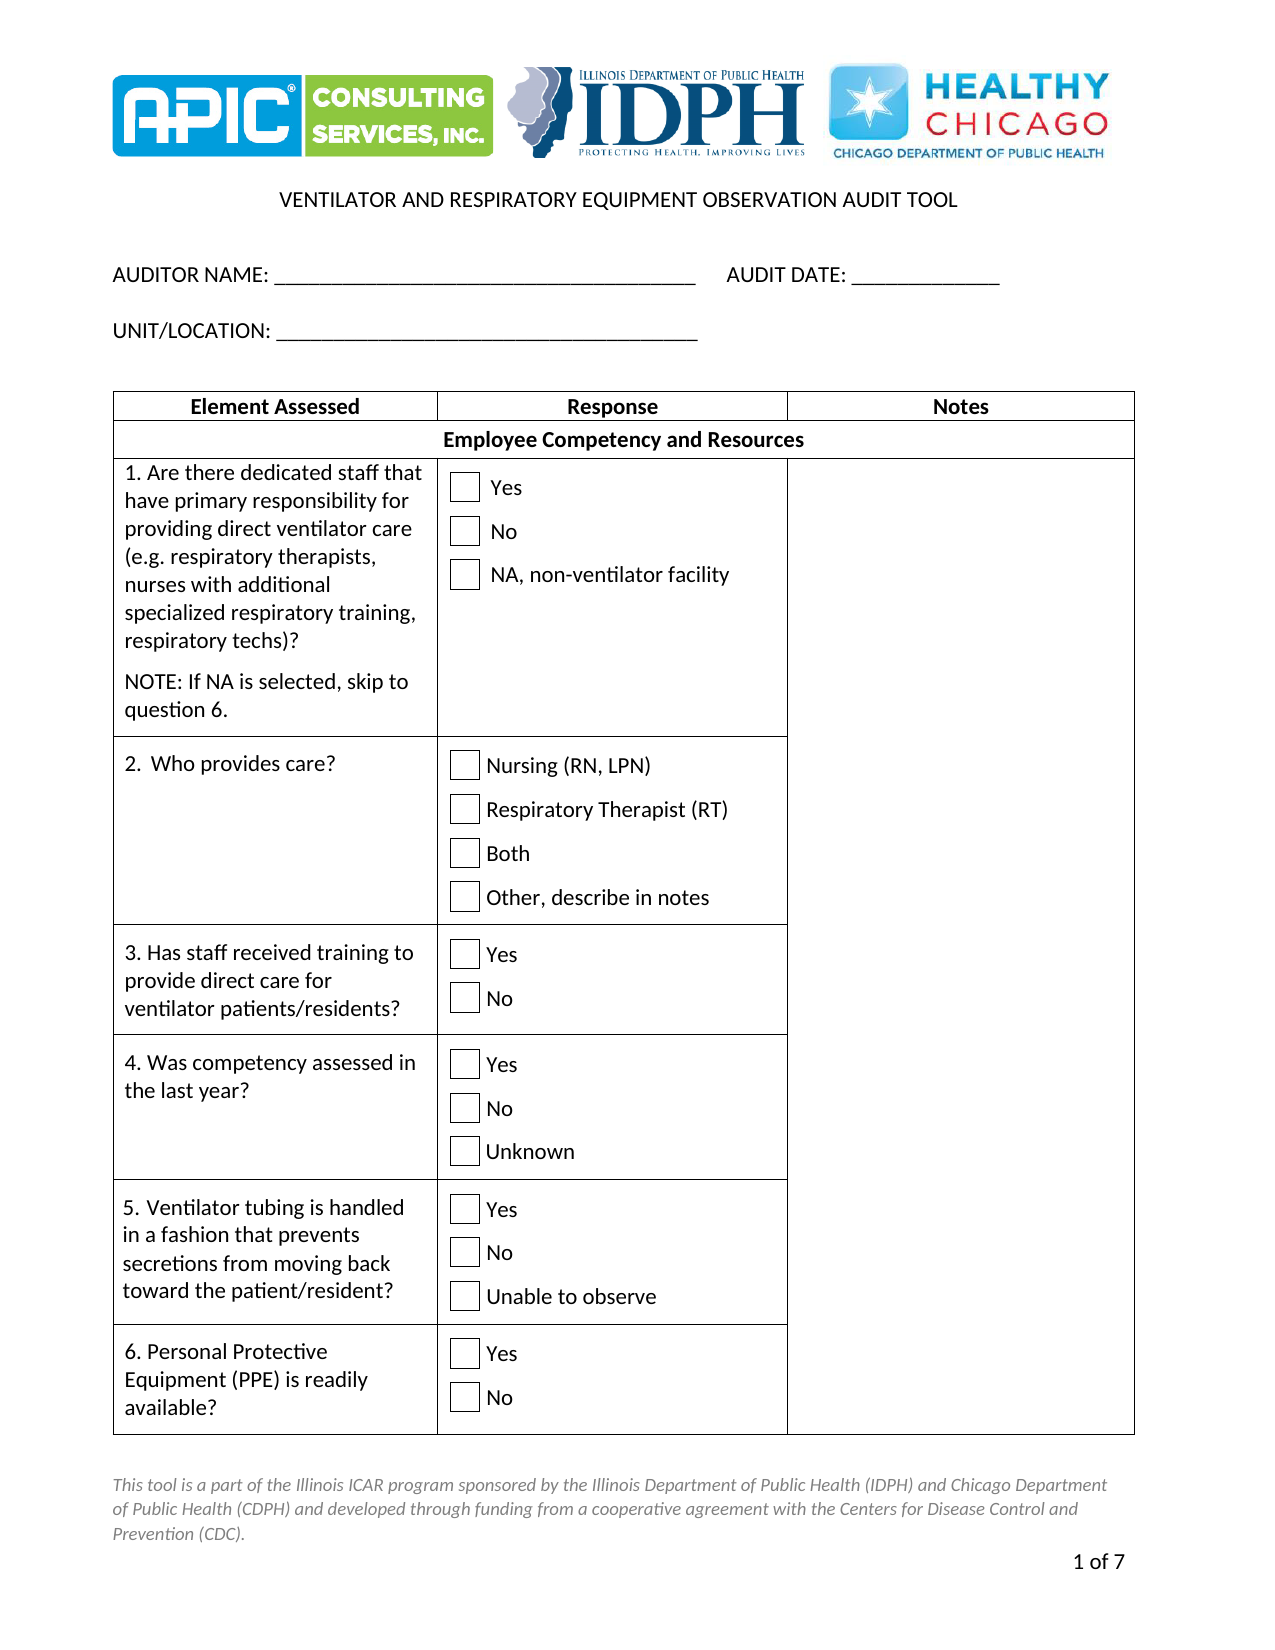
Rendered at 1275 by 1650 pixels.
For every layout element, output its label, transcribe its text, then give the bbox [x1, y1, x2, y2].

table_cell 4. Was competency assessed in the last year? [114, 1035, 437, 1179]
table_header Element Assessed [114, 392, 437, 420]
table_cell Ventilator tubing is handled in a fashion that prevents secretions from moving back toward the patient/resident? [114, 1180, 437, 1324]
picture [302, 75, 494, 157]
table_cell 6. Personal Protective Equipment (PPE) is readily available? [114, 1325, 437, 1434]
picture [244, 88, 288, 142]
text AUDITOR NAME: _____________________________________ AUDIT DATE: _____________ [112, 260, 1125, 288]
table_header Notes [788, 392, 1134, 420]
table_cell 3. Has staff received training to provide direct care for ventilator patients/residents? [114, 925, 437, 1034]
table_cell Who provides care? [114, 737, 437, 924]
table_cell Yes No Unable to observe [438, 1180, 787, 1324]
picture [227, 88, 237, 142]
table_cell Yes No NA, non-ventilator facility [438, 459, 787, 736]
table_cell Employee Competency and Resources [114, 421, 1134, 457]
text UNIT/LOCATION: _____________________________________ [112, 316, 1125, 344]
picture [125, 88, 221, 142]
table_cell Yes No Unknown [438, 1035, 787, 1179]
table_cell 1. Are there dedicated staff that have primary responsibility for providing direct ventilator care (e.g. respiratory therapists, nurses with additional specialized respiratory training, respiratory techs)? NOTE: If NA is selected, skip to question 6. [114, 459, 437, 736]
table_cell Nursing (RN, LPN) Respiratory Therapist (RT) Both Other, describe in notes [438, 737, 787, 924]
table_cell Yes No [438, 1325, 787, 1434]
table_cell Yes No [438, 925, 787, 1034]
table_header Response [438, 392, 787, 420]
table_cell [788, 459, 1134, 1434]
